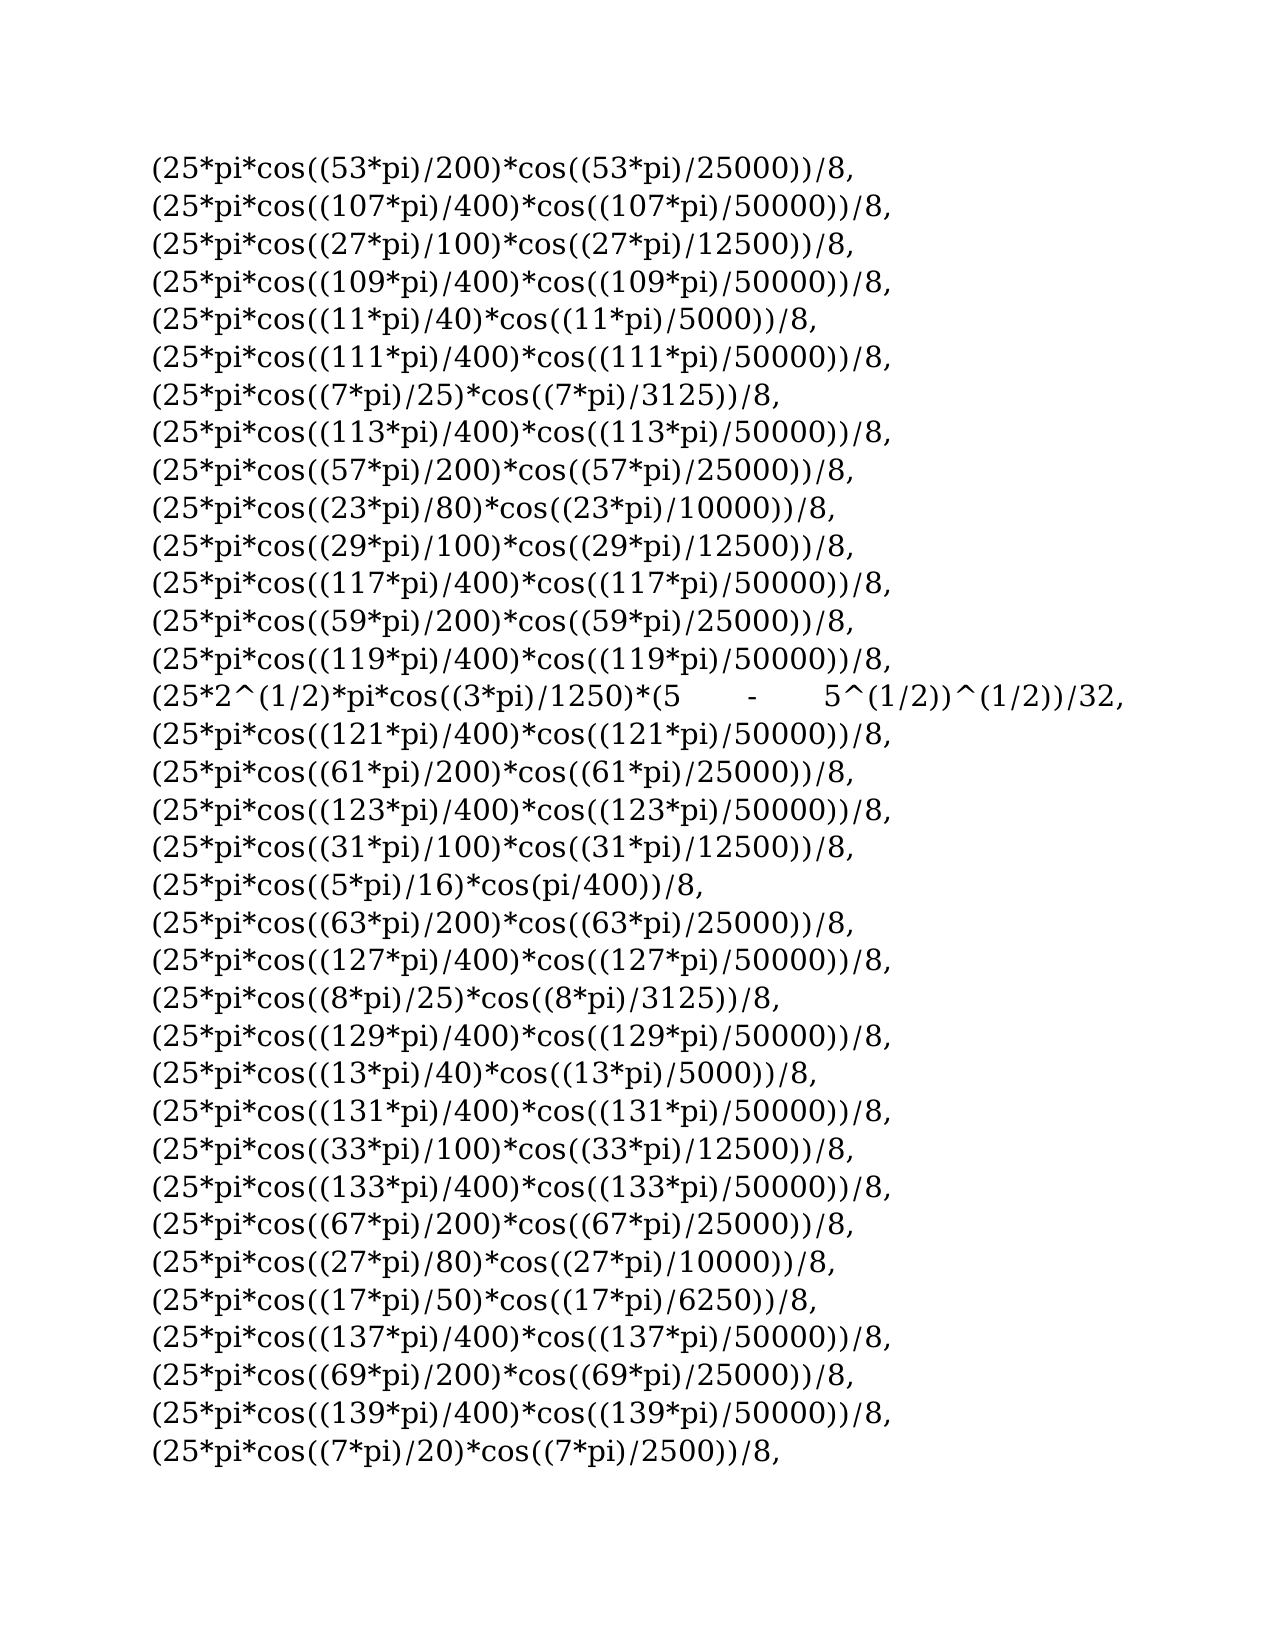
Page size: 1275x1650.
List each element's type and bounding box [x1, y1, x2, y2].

text [150, 150, 1125, 1467]
